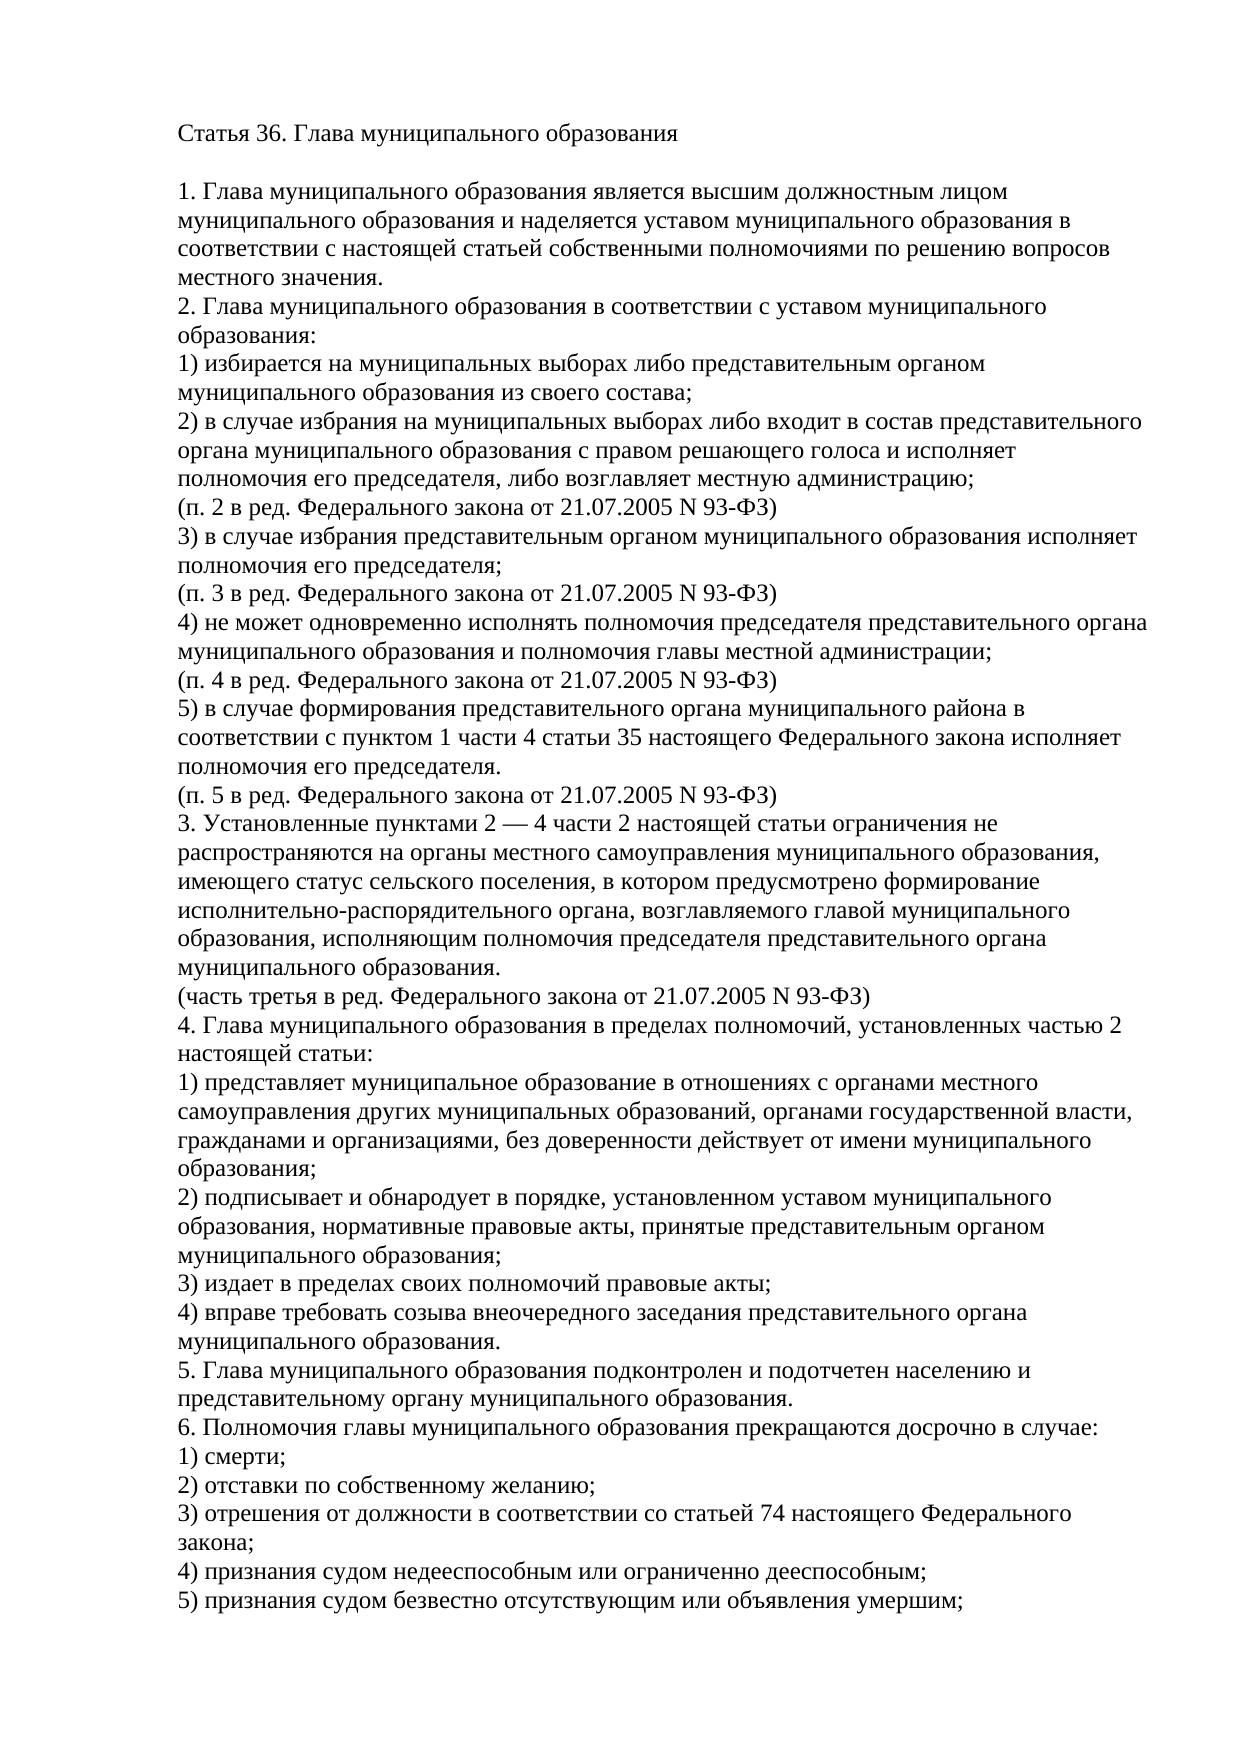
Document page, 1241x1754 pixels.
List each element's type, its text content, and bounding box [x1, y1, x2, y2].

text Статья 36. Глава муниципального образования [177, 118, 1152, 147]
